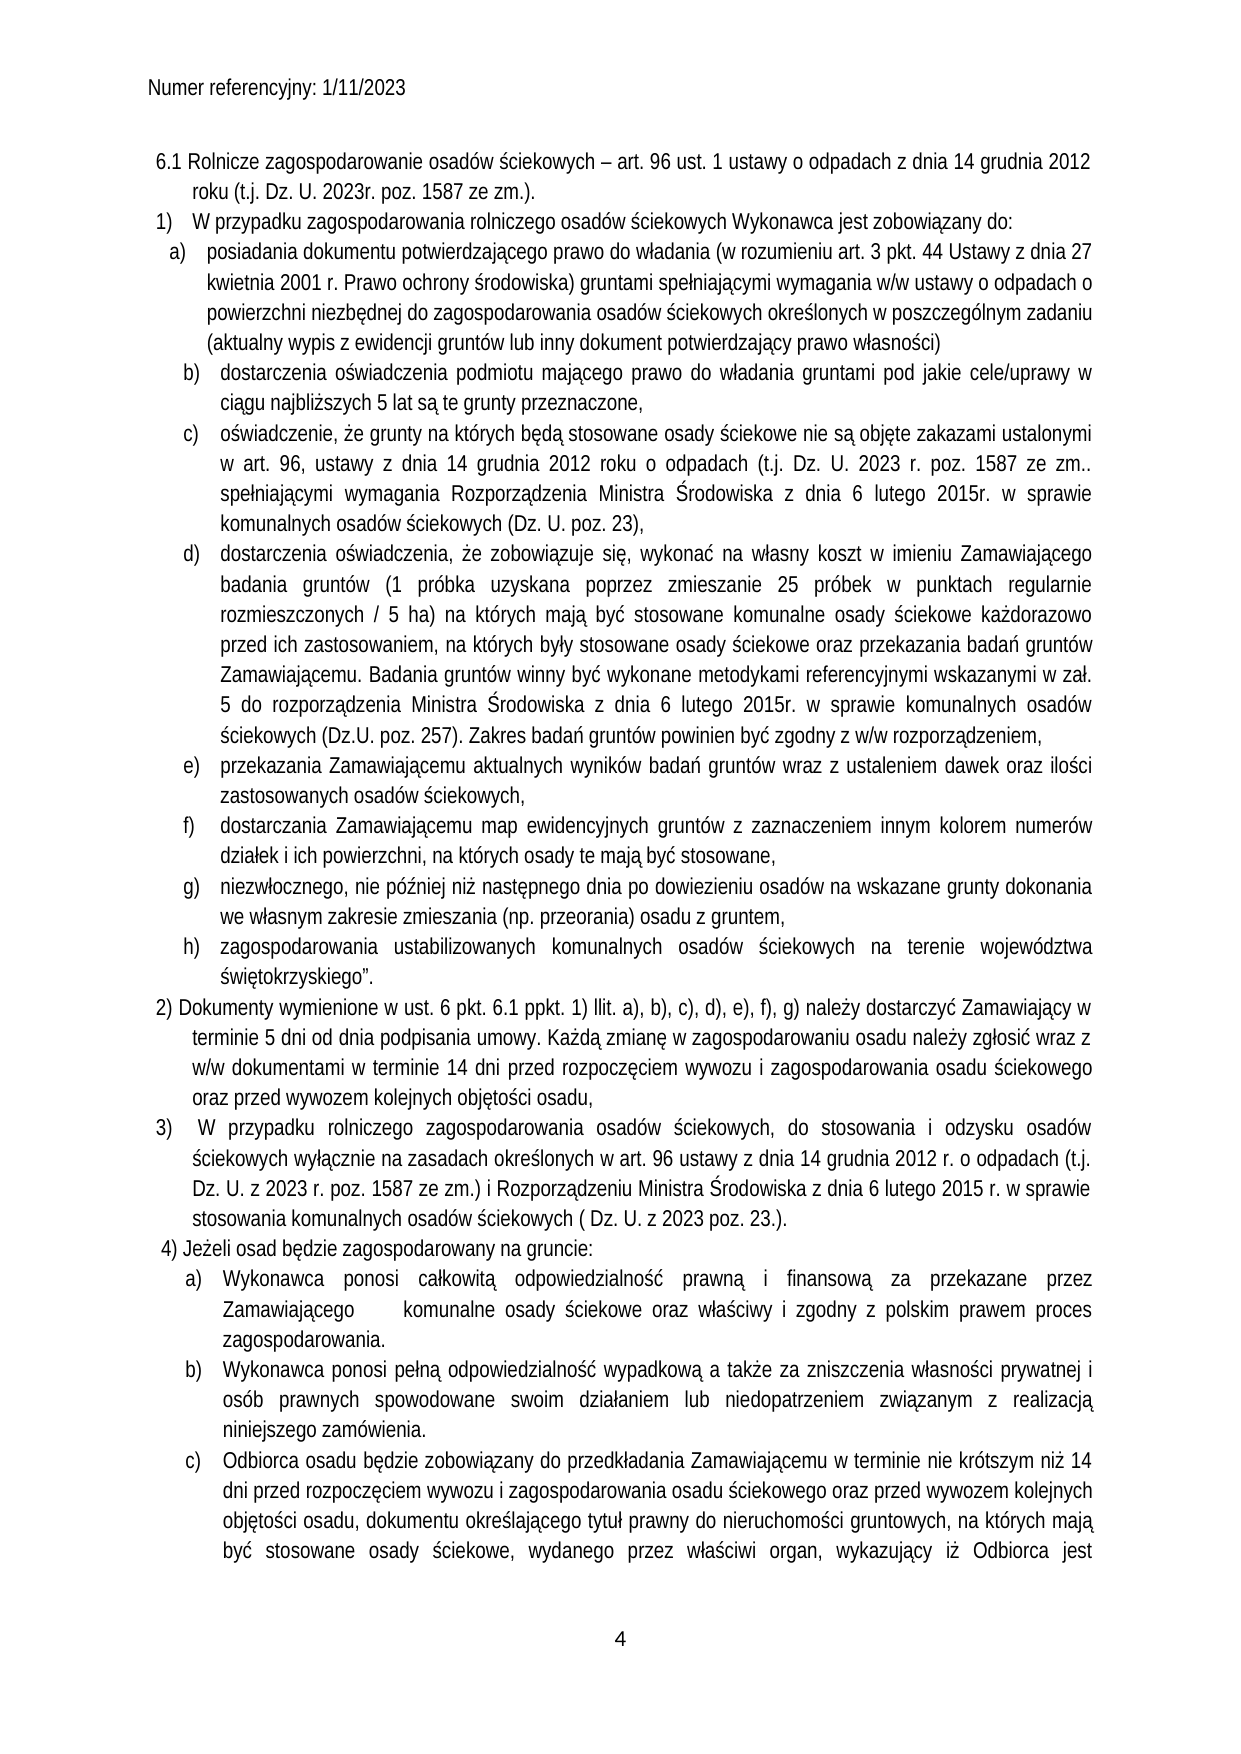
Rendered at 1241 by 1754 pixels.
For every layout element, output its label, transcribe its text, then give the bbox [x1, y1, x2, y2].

list Wykonawca ponosi całkowitą odpowiedzialność prawną i finansową za przekazane przez Zamawiającego komunalne osady ściekowe oraz właściwy i zgodny z polskim prawem proces zagospodarowania. [185, 1265, 1093, 1352]
text 2) Dokumenty wymienione w ust. 6 pkt. 6.1 ppkt. 1) llit. a), b), c), d), e), f), g) należy dostarczyć Zamawiający w terminie 5 dni od dnia podpisania umowy. Każdą zmianę w zagospodarowaniu osadu należy zgłosić wraz z w/w dokumentami w terminie 14 dni przed rozpoczęciem wywozu i zagospodarowania osadu ściekowego oraz przed wywozem kolejnych objętości osadu, [156, 993, 1093, 1110]
list dostarczenia oświadczenia, że zobowiązuje się, wykonać na własny koszt w imieniu Zamawiającego badania gruntów (1 próbka uzyskana poprzez zmieszanie 25 próbek w punktach regularnie rozmieszczonych / 5 ha) na których mają być stosowane komunalne osady ściekowe każdorazowo przed ich zastosowaniem, na których były stosowane osady ściekowe oraz przekazania badań gruntów Zamawiającemu. Badania gruntów winny być wykonane metodykami referencyjnymi wskazanymi w zał. 5 do rozporządzenia Ministra Środowiska z dnia 6 lutego 2015r. w sprawie komunalnych osadów ściekowych (Dz.U. poz. 257). Zakres badań gruntów powinien być zgodny z w/w rozporządzeniem, [183, 540, 1093, 748]
list oświadczenie, że grunty na których będą stosowane osady ściekowe nie są objęte zakazami ustalonymi w art. 96, ustawy z dnia 14 grudnia 2012 roku o odpadach (t.j. Dz. U. 2023 r. poz. 1587 ze zm.. spełniającymi wymagania Rozporządzenia Ministra Środowiska z dnia 6 lutego 2015r. w sprawie komunalnych osadów ściekowych (Dz. U. poz. 23), [183, 419, 1093, 536]
list posiadania dokumentu potwierdzającego prawo do władania (w rozumieniu art. 3 pkt. 44 Ustawy z dnia 27 kwietnia 2001 r. Prawo ochrony środowiska) gruntami spełniającymi wymagania w/w ustawy o odpadach o powierzchni niezbędnej do zagospodarowania osadów ściekowych określonych w poszczególnym zadaniu (aktualny wypis z ewidencji gruntów lub inny dokument potwierdzający prawo własności) [169, 238, 1093, 355]
list dostarczenia oświadczenia podmiotu mającego prawo do władania gruntami pod jakie cele/uprawy w ciągu najbliższych 5 lat są te grunty przeznaczone, [183, 359, 1093, 416]
list zagospodarowania ustabilizowanych komunalnych osadów ściekowych na terenie województwa świętokrzyskiego”. [183, 933, 1093, 989]
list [185, 1447, 1093, 1563]
text 3) W przypadku rolniczego zagospodarowania osadów ściekowych, do stosowania i odzysku osadów ściekowych wyłącznie na zasadach określonych w art. 96 ustawy z dnia 14 grudnia 2012 r. o odpadach (t.j. Dz. U. z 2023 r. poz. 1587 ze zm.) i Rozporządzeniu Ministra Środowiska z dnia 6 lutego 2015 r. w sprawie stosowania komunalnych osadów ściekowych ( Dz. U. z 2023 poz. 23.). [156, 1114, 1093, 1231]
list W przypadku zagospodarowania rolniczego osadów ściekowych Wykonawca jest zobowiązany do: [156, 208, 1093, 234]
list dostarczania Zamawiającemu map ewidencyjnych gruntów z zaznaczeniem innym kolorem numerów działek i ich powierzchni, na których osady te mają być stosowane, [183, 812, 1093, 869]
text 4) Jeżeli osad będzie zagospodarowany na gruncie: [156, 1235, 1093, 1261]
list Wykonawca ponosi pełną odpowiedzialność wypadkową a także za zniszczenia własności prywatnej i osób prawnych spowodowane swoim działaniem lub niedopatrzeniem związanym z realizacją niniejszego zamówienia. [185, 1356, 1093, 1443]
list przekazania Zamawiającemu aktualnych wyników badań gruntów wraz z ustaleniem dawek oraz ilości zastosowanych osadów ściekowych, [183, 752, 1093, 808]
list niezwłocznego, nie później niż następnego dnia po dowiezieniu osadów na wskazane grunty dokonania we własnym zakresie zmieszania (np. przeorania) osadu z gruntem, [183, 873, 1093, 929]
text 6.1 Rolnicze zagospodarowanie osadów ściekowych – art. 96 ust. 1 ustawy o odpadach z dnia 14 grudnia 2012 roku (t.j. Dz. U. 2023r. poz. 1587 ze zm.). [156, 148, 1093, 204]
